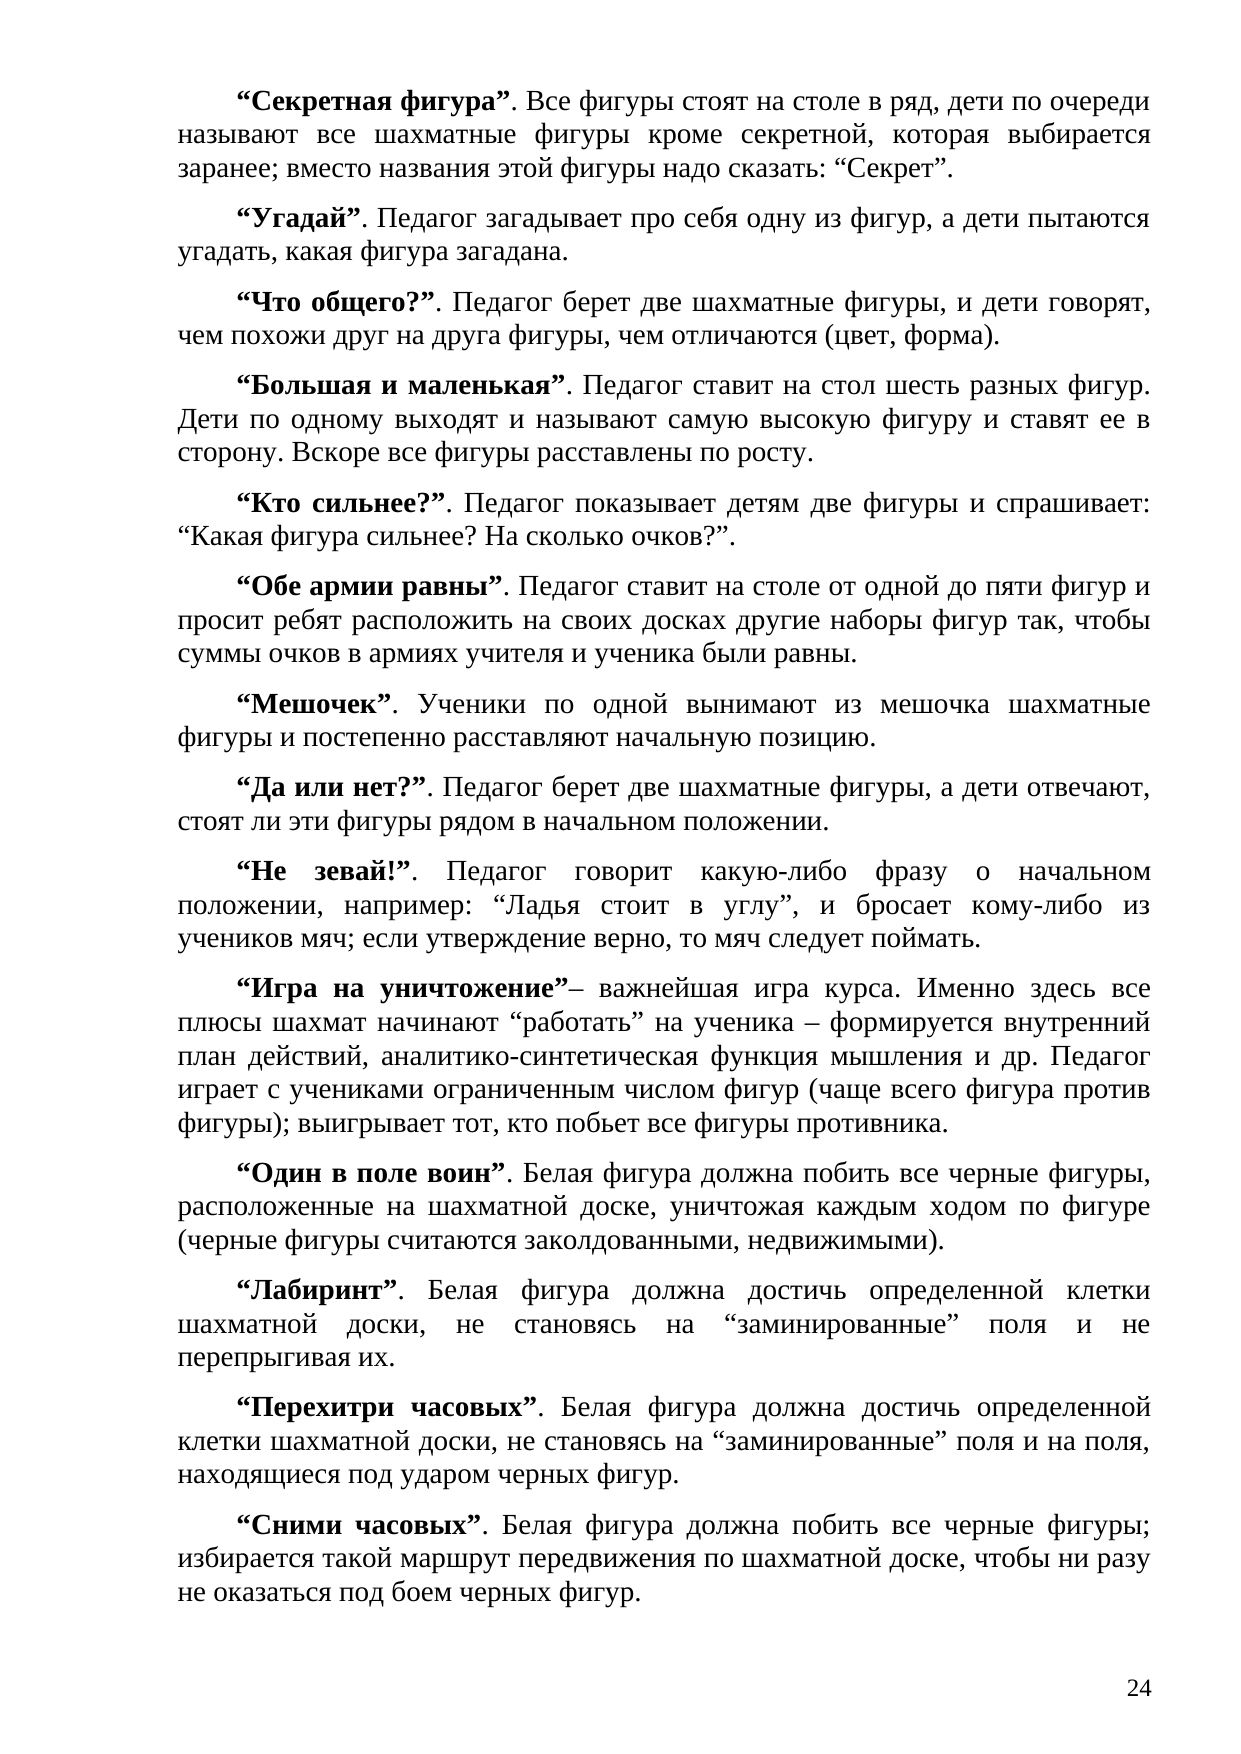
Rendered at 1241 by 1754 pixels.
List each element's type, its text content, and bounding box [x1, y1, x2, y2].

text “Да или нет?”. Педагог берет две шахматные фигуры, а дети отвечают, стоят ли эти фигуры рядом в начальном положении. [177, 769, 1152, 837]
text “Лабиринт”. Белая фигура должна достичь определенной клетки шахматной доски, не становясь на “заминированные” поля и не перепрыгивая их. [177, 1272, 1152, 1373]
text “Кто сильнее?”. Педагог показывает детям две фигуры и спрашивает: “Какая фигура сильнее? На сколько очков?”. [177, 485, 1152, 552]
text “Один в поле воин”. Белая фигура должна побить все черные фигуры, расположенные на шахматной доске, уничтожая каждым ходом по фигуре (черные фигуры считаются заколдованными, недвижимыми). [177, 1155, 1152, 1256]
text “Что общего?”. Педагог берет две шахматные фигуры, и дети говорят, чем похожи друг на друга фигуры, чем отличаются (цвет, форма). [177, 284, 1152, 351]
text “Перехитри часовых”. Белая фигура должна достичь определенной клетки шахматной доски, не становясь на “заминированные” поля и на поля, находящиеся под ударом черных фигур. [177, 1389, 1152, 1490]
text “Обе армии равны”. Педагог ставит на столе от одной до пяти фигур и просит ребят расположить на своих досках другие наборы фигур так, чтобы суммы очков в армиях учителя и ученика были равны. [177, 568, 1152, 669]
text “Мешочек”. Ученики по одной вынимают из мешочка шахматные фигуры и постепенно расставляют начальную позицию. [177, 686, 1152, 753]
text “Сними часовых”. Белая фигура должна побить все черные фигуры; избирается такой маршрут передвижения по шахматной доске, чтобы ни разу не оказаться под боем черных фигур. [177, 1507, 1152, 1607]
text “Секретная фигура”. Все фигуры стоят на столе в ряд, дети по очереди называют все шахматные фигуры кроме секретной, которая выбирается заранее; вместо названия этой фигуры надо сказать: “Секрет”. [177, 83, 1152, 183]
text “Угадай”. Педагог загадывает про себя одну из фигур, а дети пытаются угадать, какая фигура загадана. [177, 200, 1152, 267]
text “Большая и маленькая”. Педагог ставит на стол шесть разных фигур. Дети по одному выходят и называют самую высокую фигуру и ставят ее в сторону. Вскоре все фигуры расставлены по росту. [177, 367, 1152, 468]
text “Игра на уничтожение”– важнейшая игра курса. Именно здесь все плюсы шахмат начинают “работать” на ученика – формируется внутренний план действий, аналитико-синтетическая функция мышления и др. Педагог играет с учениками ограниченным числом фигур (чаще всего фигура против фигуры); выигрывает тот, кто побьет все фигуры противника. [177, 971, 1152, 1138]
text “Не зевай!”. Педагог говорит какую-либо фразу о начальном положении, например: “Ладья стоит в углу”, и бросает кому-либо из учеников мяч; если утверждение верно, то мяч следует поймать. [177, 853, 1152, 954]
